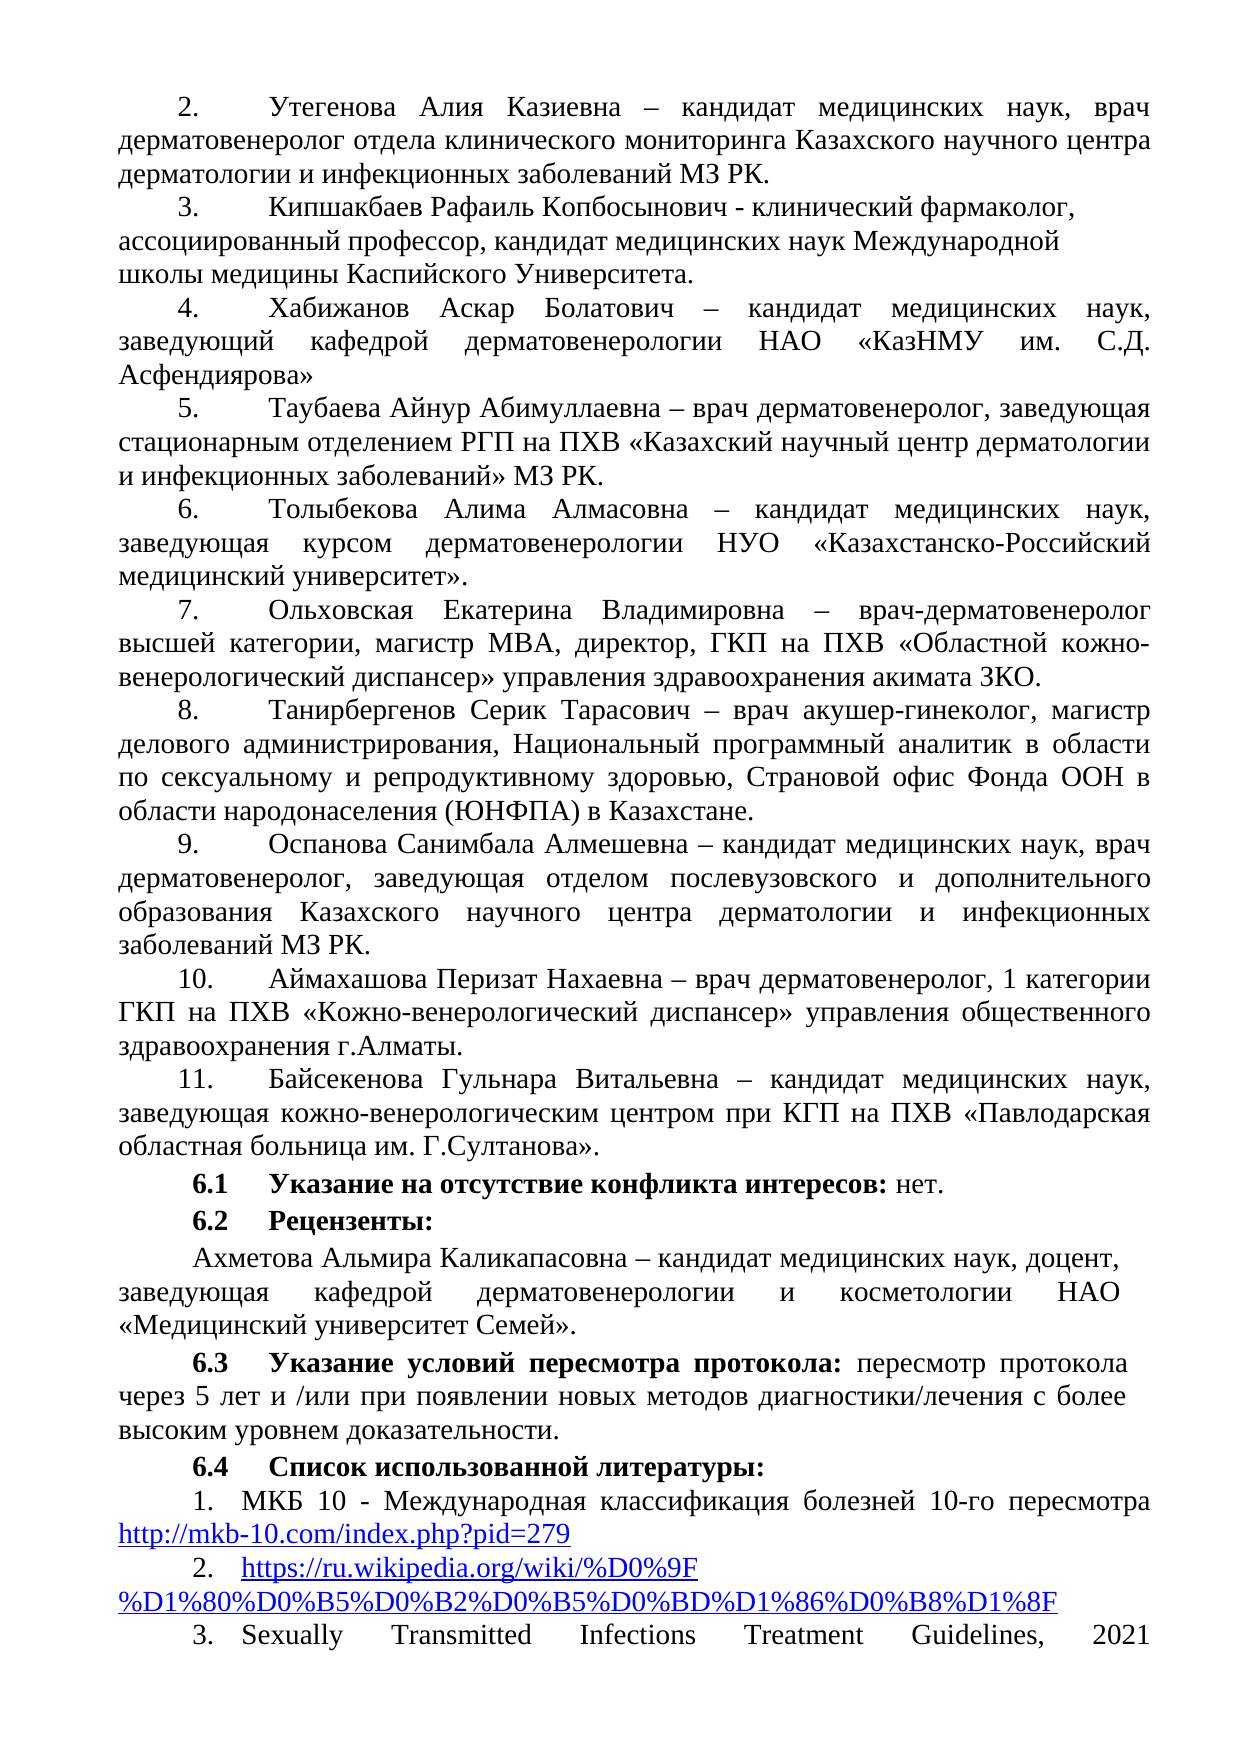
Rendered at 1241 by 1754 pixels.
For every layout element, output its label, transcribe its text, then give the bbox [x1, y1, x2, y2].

list Толыбекова Алима Алмасовна – кандидат медицинских наук, заведующая курсом дерматовенерологии НУО «Казахстанско-Российский медицинский университет». [118, 491, 1152, 592]
list Таубаева Айнур Абимуллаевна – врач дерматовенеролог, заведующая стационарным отделением РГП на ПХВ «Казахский научный центр дерматологии и инфекционных заболеваний» МЗ РК. [118, 391, 1152, 491]
list МКБ 10 - Международная классификация болезней 10-го пересмотра http://mkb-10.com/index.php?pid=279 [118, 1483, 1152, 1550]
list Байсекенова Гульнара Витальевна – кандидат медицинских наук, заведующая кожно-венерологическим центром при КГП на ПХВ «Павлодарская областная больница им. Г.Султанова». [118, 1061, 1152, 1162]
list Хабижанов Аскар Болатович – кандидат медицинских наук, заведующий кафедрой дерматовенерологии НАО «КазНМУ им. С.Д. Асфендиярова» [118, 290, 1152, 391]
list Список использованной литературы: [118, 1449, 1152, 1483]
list https://ru.wikipedia.org/wiki/%D0%9F%D1%80%D0%B5%D0%B2%D0%B5%D0%BD%D1%86%D0%B8%D1%8F [118, 1550, 1152, 1617]
list Аймахашова Перизат Нахаевна – врач дерматовенеролог, 1 категории ГКП на ПХВ «Кожно-венерологический диспансер» управления общественного здравоохранения г.Алматы. [118, 961, 1152, 1061]
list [118, 1617, 1152, 1651]
list Танирбергенов Серик Тарасович – врач акушер-гинеколог, магистр делового администрирования, Национальный программный аналитик в области по сексуальному и репродуктивному здоровью, Страновой офис Фонда ООН в области народонаселения (ЮНФПА) в Казахстане. [118, 692, 1152, 827]
list Утегенова Алия Казиевна – кандидат медицинских наук, врач дерматовенеролог отдела клинического мониторинга Казахского научного центра дерматологии и инфекционных заболеваний МЗ РК. [118, 89, 1152, 189]
list Оспанова Санимбала Алмешевна – кандидат медицинских наук, врач дерматовенеролог, заведующая отделом послевузовского и дополнительного образования Казахского научного центра дерматологии и инфекционных заболеваний МЗ РК. [118, 827, 1152, 961]
list Указание условий пересмотра протокола: пересмотр протокола через 5 лет и /или при появлении новых методов диагностики/лечения с более высоким уровнем доказательности. [118, 1345, 1128, 1445]
list Ольховская Екатерина Владимировна – врач-дерматовенеролог высшей категории, магистр MBA, директор, ГКП на ПХВ «Областной кожно-венерологический диспансер» управления здравоохранения акимата ЗКО. [118, 592, 1152, 692]
list Кипшакбаев Рафаиль Копбосынович - клинический фармаколог, ассоциированный профессор, кандидат медицинских наук Международной школы медицины Каспийского Университета. [118, 189, 1152, 290]
text Ахметова Альмира Каликапасовна – кандидат медицинских наук, доцент, заведующая кафедрой дерматовенерологии и косметологии НАО «Медицинский университет Семей». [118, 1240, 1121, 1341]
list Указание на отсутствие конфликта интересов: нет. [118, 1166, 1152, 1199]
list Рецензенты: [118, 1203, 1121, 1237]
